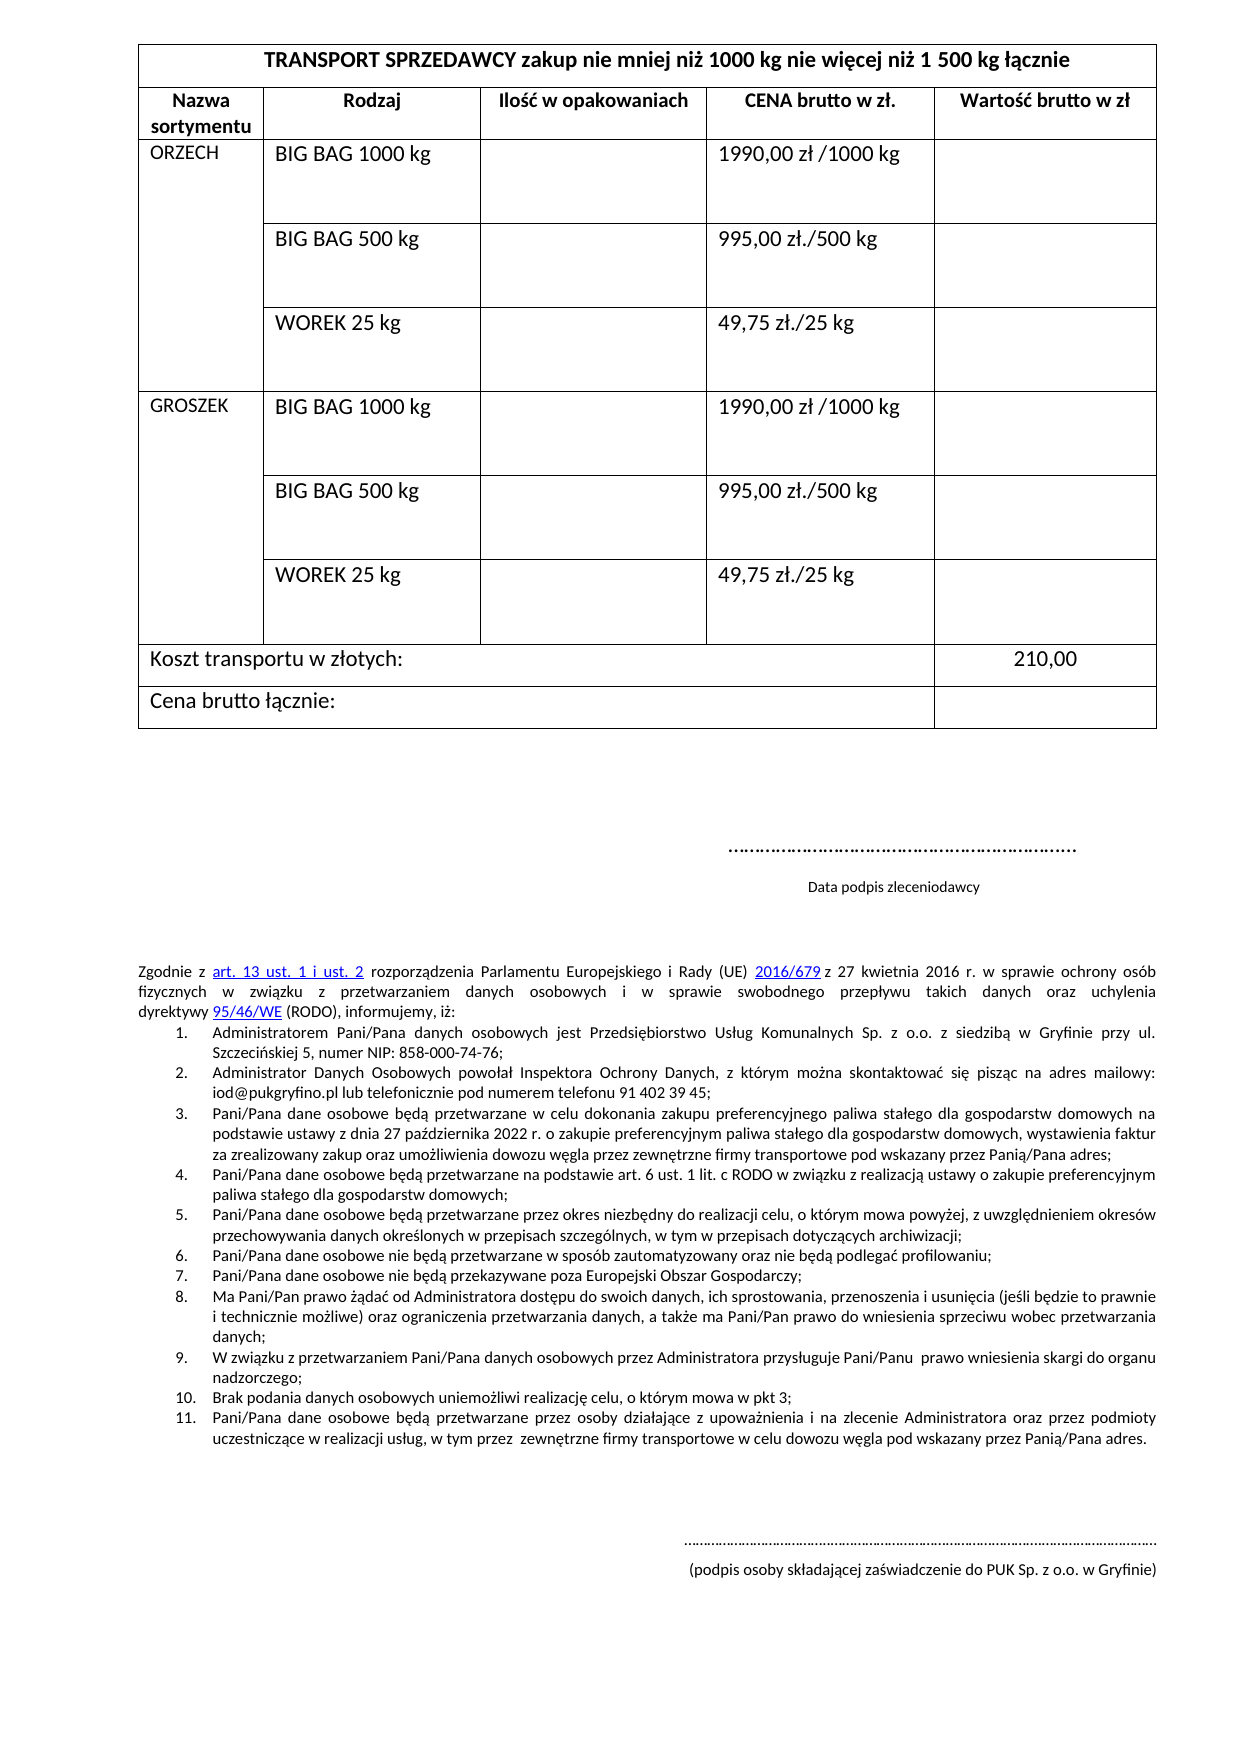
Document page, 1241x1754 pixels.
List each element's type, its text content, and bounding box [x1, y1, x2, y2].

table_cell [935, 560, 1156, 643]
list Pani/Pana dane osobowe nie będą przekazywane poza Europejski Obszar Gospodarczy; [175, 1266, 1157, 1286]
table_cell GROSZEK [139, 392, 263, 643]
list Administratorem Pani/Pana danych osobowych jest Przedsiębiorstwo Usług Komunalnych Sp. z o.o. z siedzibą w Gryfinie przy ul. Szczecińskiej 5, numer NIP: 858-000-74-76; [175, 1022, 1157, 1062]
table_cell 1990,00 zł /1000 kg [707, 140, 934, 223]
table_cell [481, 392, 706, 475]
list Pani/Pana dane osobowe będą przetwarzane przez osoby działające z upoważnienia i na zlecenie Administratora oraz przez podmioty uczestniczące w realizacji usług, w tym przez zewnętrzne firmy transportowe w celu dowozu węgla pod wskazany przez Panią/Pana adres. [175, 1408, 1157, 1448]
table_cell BIG BAG 500 kg [264, 224, 480, 307]
table_cell [935, 476, 1156, 559]
table_cell [935, 392, 1156, 475]
text Zgodnie z art. 13 ust. 1 i ust. 2 rozporządzenia Parlamentu Europejskiego i Rady (UE) 2016/679 z 27 kwietnia 2016 r. w sprawie ochrony osób fizycznych w związku z przetwarzaniem danych osobowych i w sprawie swobodnego przepływu takich danych oraz uchylenia dyrektywy 95/46/WE (RODO), informujemy, iż: [138, 961, 1157, 1022]
table_cell [935, 687, 1156, 728]
table_cell 49,75 zł./25 kg [707, 560, 934, 643]
table_cell WOREK 25 kg [264, 308, 480, 391]
list Pani/Pana dane osobowe będą przetwarzane na podstawie art. 6 ust. 1 lit. c RODO w związku z realizacją ustawy o zakupie preferencyjnym paliwa stałego dla gospodarstw domowych; [175, 1164, 1157, 1205]
table_header TRANSPORT SPRZEDAWCY zakup nie mniej niż 1000 kg nie więcej niż 1 500 kg łącznie [139, 45, 1156, 87]
table_cell Wartość brutto w zł [935, 88, 1156, 138]
text ………………………………..……………………………………………….………………………… (podpis osoby składającej zaświadczenie do PUK Sp. z o.o. w Gryfinie) [138, 1529, 1157, 1579]
list Brak podania danych osobowych uniemożliwi realizację celu, o którym mowa w pkt 3; [175, 1387, 1157, 1408]
table_cell 49,75 zł./25 kg [707, 308, 934, 391]
list Pani/Pana dane osobowe będą przetwarzane przez okres niezbędny do realizacji celu, o którym mowa powyżej, z uwzględnieniem okresów przechowywania danych określonych w przepisach szczególnych, w tym w przepisach dotyczących archiwizacji; [175, 1205, 1157, 1245]
table_cell [481, 308, 706, 391]
table_cell Cena brutto łącznie: [139, 687, 934, 728]
table_cell Ilość w opakowaniach [481, 88, 706, 138]
table_cell [481, 476, 706, 559]
list W związku z przetwarzaniem Pani/Pana danych osobowych przez Administratora przysługuje Pani/Panu prawo wniesienia skargi do organu nadzorczego; [175, 1347, 1157, 1387]
table_cell [935, 308, 1156, 391]
table_cell BIG BAG 500 kg [264, 476, 480, 559]
table_cell CENA brutto w zł. [707, 88, 934, 138]
table_cell Rodzaj [264, 88, 480, 138]
list Pani/Pana dane osobowe nie będą przetwarzane w sposób zautomatyzowany oraz nie będą podlegać profilowaniu; [175, 1245, 1157, 1266]
table_cell BIG BAG 1000 kg [264, 140, 480, 223]
text Data podpis zleceniodawcy [309, 877, 1157, 896]
table_cell [935, 224, 1156, 307]
table_cell [481, 140, 706, 223]
table_cell [935, 140, 1156, 223]
table_cell Koszt transportu w złotych: [139, 645, 934, 686]
table_cell BIG BAG 1000 kg [264, 392, 480, 475]
list Administrator Danych Osobowych powołał Inspektora Ochrony Danych, z którym można skontaktować się pisząc na adres mailowy: iod@pukgryfino.pl lub telefonicznie pod numerem telefonu 91 402 39 45; [175, 1062, 1157, 1103]
table_cell 1990,00 zł /1000 kg [707, 392, 934, 475]
table_cell 995,00 zł./500 kg [707, 476, 934, 559]
table_cell WOREK 25 kg [264, 560, 480, 643]
list Pani/Pana dane osobowe będą przetwarzane w celu dokonania zakupu preferencyjnego paliwa stałego dla gospodarstw domowych na podstawie ustawy z dnia 27 października 2022 r. o zakupie preferencyjnym paliwa stałego dla gospodarstw domowych, wystawienia faktur za zrealizowany zakup oraz umożliwienia dowozu węgla przez zewnętrzne firmy transportowe pod wskazany przez Panią/Pana adres; [175, 1103, 1157, 1164]
table_cell [481, 224, 706, 307]
table_cell Nazwa sortymentu [139, 88, 263, 138]
text ………………………………………………………... [138, 831, 1157, 858]
table_cell [481, 560, 706, 643]
list Ma Pani/Pan prawo żądać od Administratora dostępu do swoich danych, ich sprostowania, przenoszenia i usunięcia (jeśli będzie to prawnie i technicznie możliwe) oraz ograniczenia przetwarzania danych, a także ma Pani/Pan prawo do wniesienia sprzeciwu wobec przetwarzania danych; [175, 1286, 1157, 1347]
table_cell ORZECH [139, 140, 263, 391]
table_cell 995,00 zł./500 kg [707, 224, 934, 307]
table_cell 210,00 [935, 645, 1156, 686]
